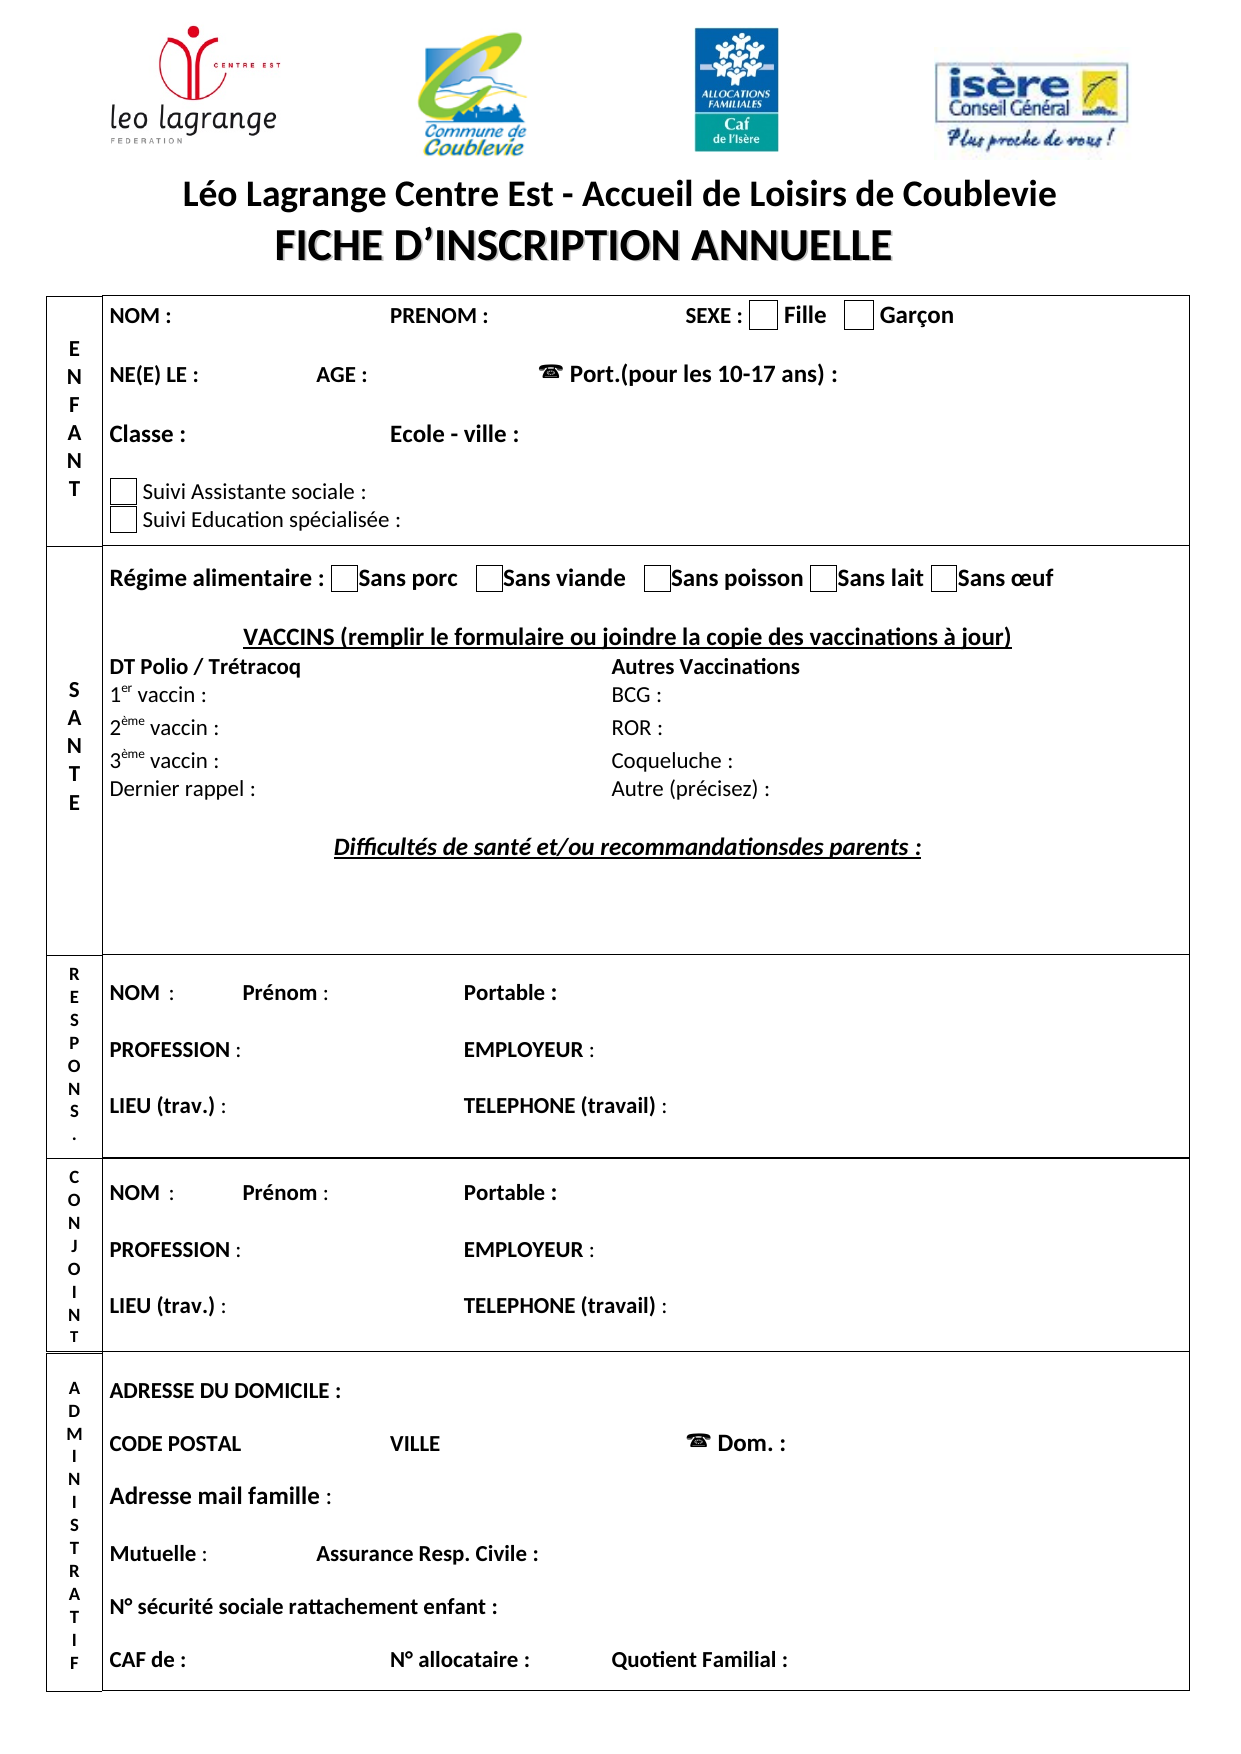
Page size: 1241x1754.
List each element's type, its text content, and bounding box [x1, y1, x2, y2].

text DT Polio / Trétracoq Autres Vaccinations [109, 652, 1146, 680]
picture [83, 0, 307, 170]
text NOM : PRENOM : SEXE : Fille Garçon [109, 299, 1146, 330]
text LIEU (trav.) : TELEPHONE (travail) : [109, 1291, 1146, 1319]
text ADRESSE DU DOMICILE : [109, 1376, 1146, 1404]
text Difficultés de santé et/ou recommandationsdes parents : [109, 831, 1146, 861]
text CODE POSTAL VILLE Dom. : [109, 1427, 1146, 1457]
text Mutuelle : Assurance Resp. Civile : [109, 1539, 1146, 1567]
text CAF de : N° allocataire : Quotient Familial : [109, 1646, 1146, 1674]
text 2ème vaccin : ROR : ⁭ [109, 713, 1146, 741]
picture [694, 27, 779, 152]
text Suivi Education spécialisée : [109, 505, 1146, 533]
text 3ème vaccin : Coqueluche : [109, 746, 1146, 774]
text FICHE D’INSCRIPTION ANNUELLE [94, 215, 1146, 271]
text NOM : Prénom : Portable : [109, 976, 1146, 1007]
text Régime alimentaire : Sans porc Sans viande Sans poisson Sans lait Sans œuf [109, 562, 1146, 592]
text N° sécurité sociale rattachement enfant : [109, 1592, 1146, 1620]
text Classe : Ecole - ville : [109, 418, 1146, 448]
text LIEU (trav.) : TELEPHONE (travail) : [109, 1091, 1146, 1119]
text Léo Lagrange Centre Est - Accueil de Loisirs de Coublevie [94, 169, 1146, 215]
text PROFESSION : EMPLOYEUR : [109, 1035, 1146, 1063]
text PROFESSION : EMPLOYEUR : [109, 1235, 1146, 1263]
text Adresse mail famille : [109, 1480, 1146, 1511]
picture [415, 28, 529, 160]
picture [934, 47, 1132, 160]
text Suivi Assistante sociale : [109, 477, 1146, 505]
text 1er vaccin : BCG : ⁭ [109, 680, 1146, 708]
text NE(E) LE : AGE : Port.(pour les 10-17 ans) : [109, 359, 1146, 389]
text NOM : Prénom : Portable : [109, 1176, 1146, 1207]
text Dernier rappel : Autre (précisez) : [109, 774, 1146, 802]
text VACCINS (remplir le formulaire ou joindre la copie des vaccinations à jour) [109, 621, 1146, 652]
